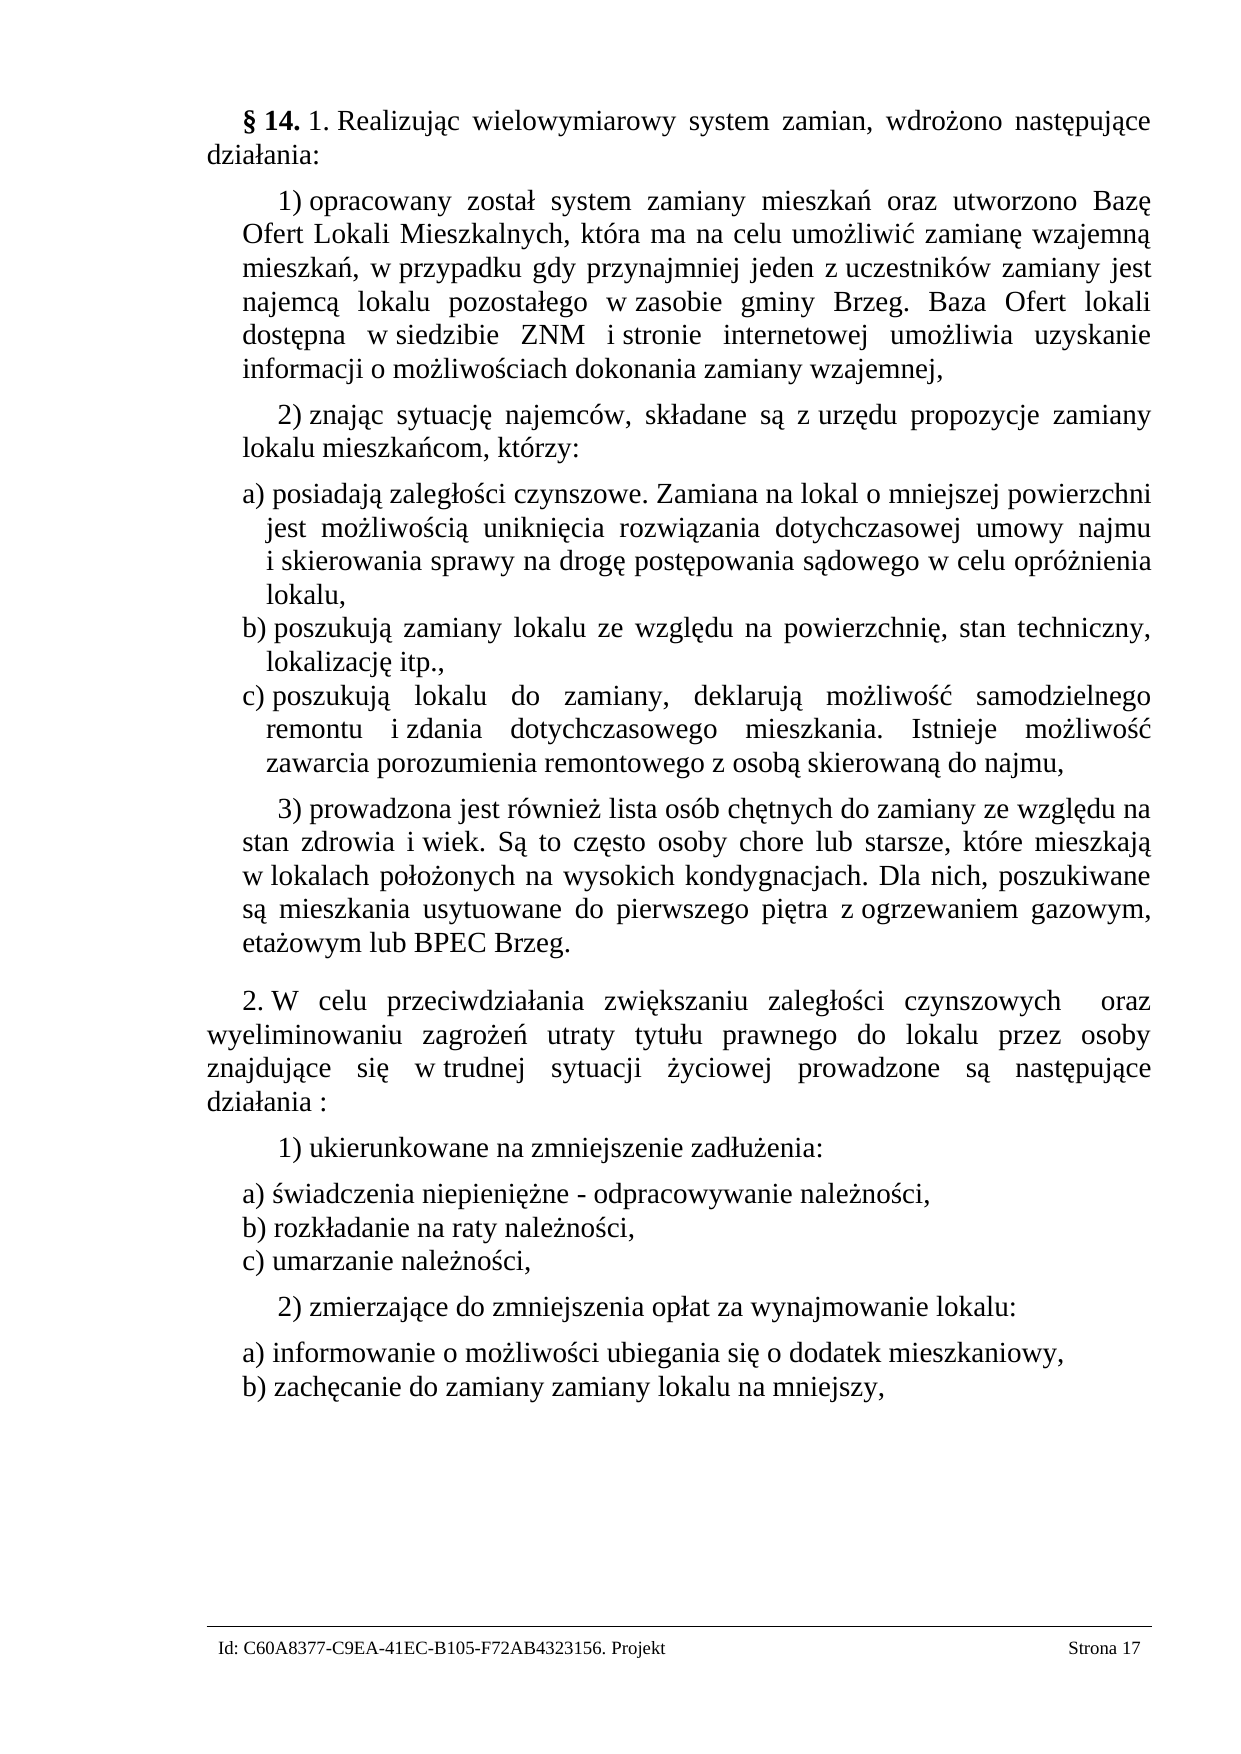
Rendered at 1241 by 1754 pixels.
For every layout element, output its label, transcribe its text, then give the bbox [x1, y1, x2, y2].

text a) informowanie o możliwości ubiegania się o dodatek mieszkaniowy, [242, 1335, 1152, 1369]
text 2) znając sytuację najemców, składane są z urzędu propozycje zamiany lokalu mieszkańcom, którzy: [242, 397, 1152, 464]
text c) poszukują lokalu do zamiany, deklarują możliwość samodzielnego remontu i zdania dotychczasowego mieszkania. Istnieje możliwość zawarcia porozumienia remontowego z osobą skierowaną do najmu, [242, 678, 1152, 778]
text 2. W celu przeciwdziałania zwiększaniu zaległości czynszowych oraz wyeliminowaniu zagrożeń utraty tytułu prawnego do lokalu przez osoby znajdujące się w trudnej sytuacji życiowej prowadzone są następujące działania : [207, 983, 1152, 1118]
text § 14. 1. Realizując wielowymiarowy system zamian, wdrożono następujące działania: [207, 103, 1152, 171]
text b) zachęcanie do zamiany zamiany lokalu na mniejszy, [242, 1369, 1152, 1402]
text a) posiadają zaległości czynszowe. Zamiana na lokal o mniejszej powierzchni jest możliwością uniknięcia rozwiązania dotychczasowej umowy najmu i skierowania sprawy na drogę postępowania sądowego w celu opróżnienia lokalu, [242, 476, 1152, 611]
text c) umarzanie należności, [242, 1243, 1152, 1277]
text 3) prowadzona jest również lista osób chętnych do zamiany ze względu na stan zdrowia i wiek. Są to często osoby chore lub starsze, które mieszkają w lokalach położonych na wysokich kondygnacjach. Dla nich, poszukiwane są mieszkania usytuowane do pierwszego piętra z ogrzewaniem gazowym, etażowym lub BPEC Brzeg. [242, 791, 1152, 958]
text 1) ukierunkowane na zmniejszenie zadłużenia: [242, 1130, 1152, 1164]
text 1) opracowany został system zamiany mieszkań oraz utworzono Bazę Ofert Lokali Mieszkalnych, która ma na celu umożliwić zamianę wzajemną mieszkań, w przypadku gdy przynajmniej jeden z uczestników zamiany jest najemcą lokalu pozostałego w zasobie gminy Brzeg. Baza Ofert lokali dostępna w siedzibie ZNM i stronie internetowej umożliwia uzyskanie informacji o możliwościach dokonania zamiany wzajemnej, [242, 183, 1152, 384]
text 2) zmierzające do zmniejszenia opłat za wynajmowanie lokalu: [242, 1289, 1152, 1323]
text a) świadczenia niepieniężne - odpracowywanie należności, [242, 1176, 1152, 1210]
text b) rozkładanie na raty należności, [242, 1210, 1152, 1243]
text b) poszukują zamiany lokalu ze względu na powierzchnię, stan techniczny, lokalizację itp., [242, 611, 1152, 678]
